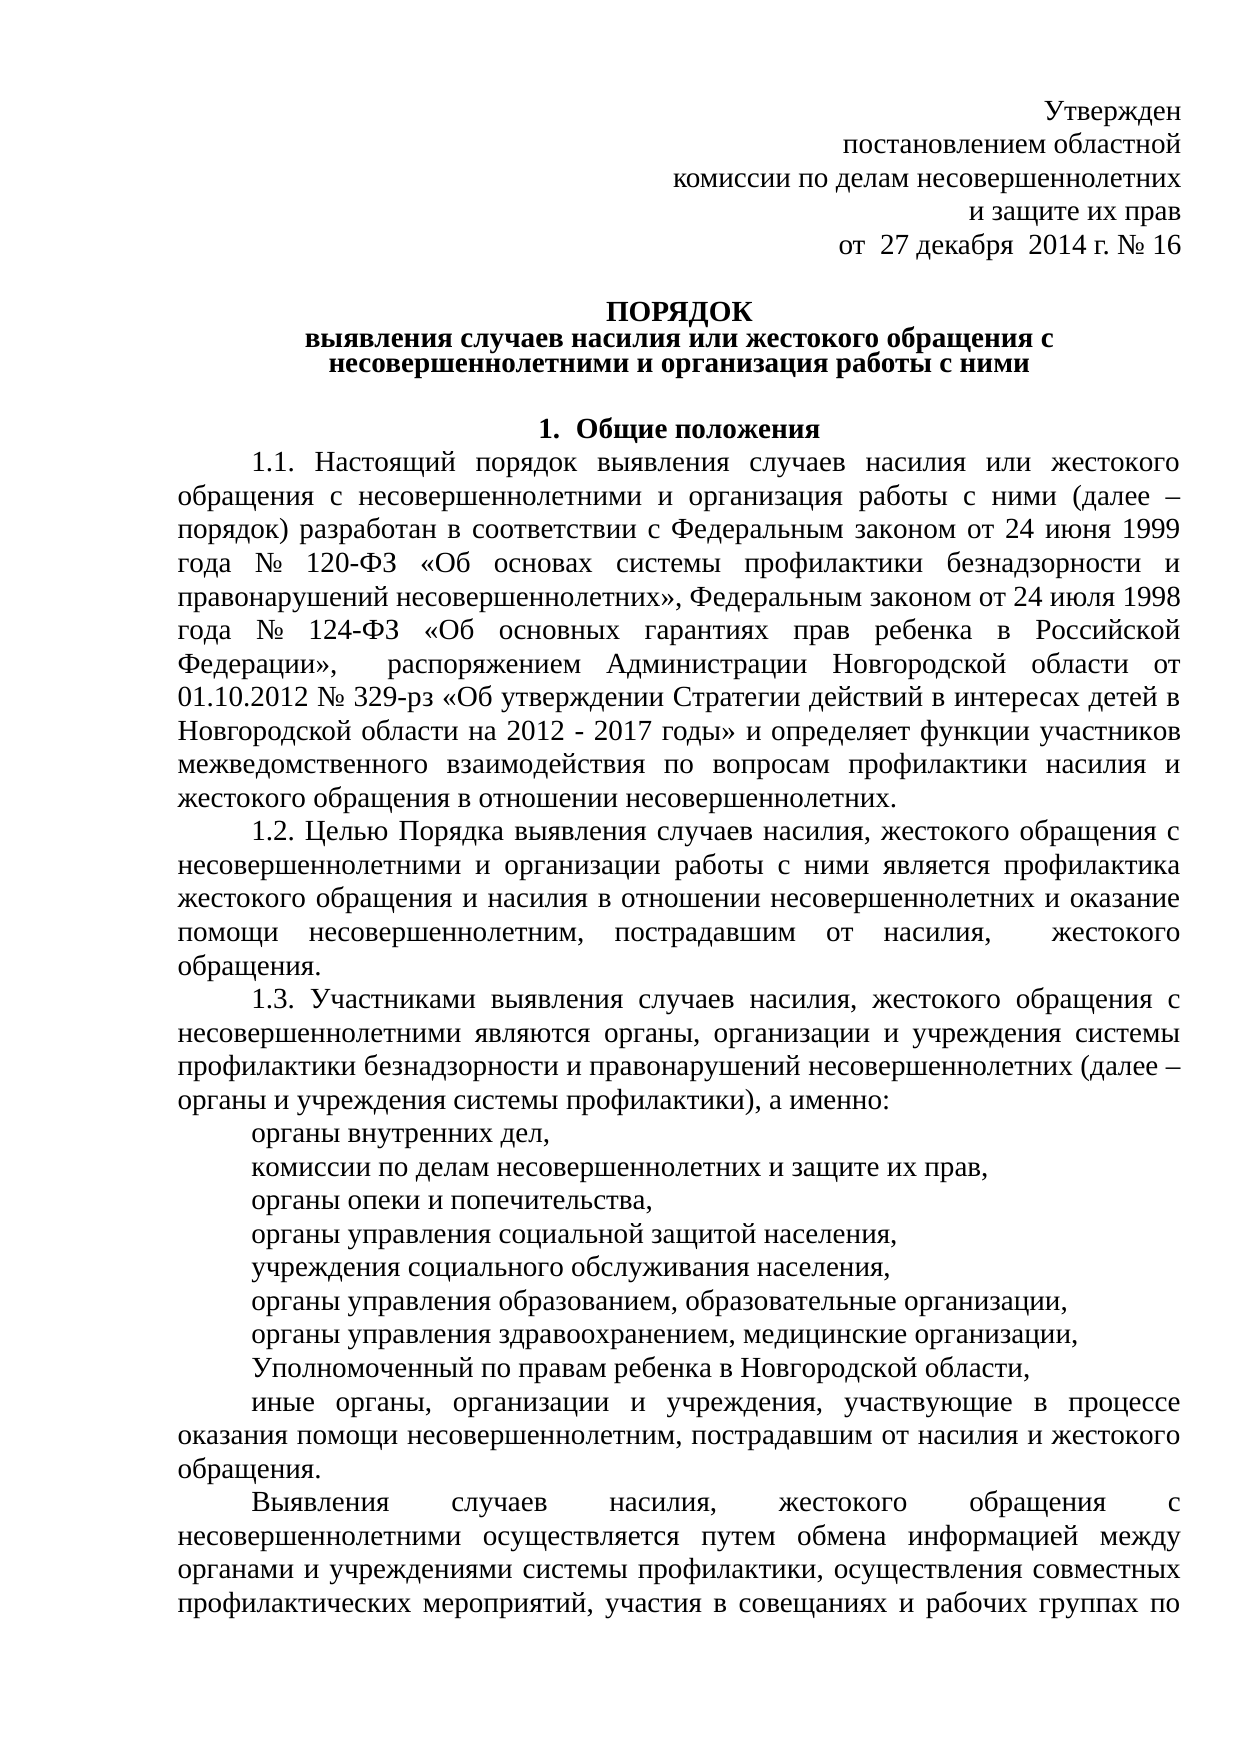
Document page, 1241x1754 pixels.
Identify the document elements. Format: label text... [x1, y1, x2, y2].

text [177, 1484, 1181, 1618]
text органы внутренних дел, [177, 1115, 1181, 1149]
text 1.2. Целью Порядка выявления случаев насилия, жестокого обращения с несовершеннолетними и организации работы с ними является профилактика жестокого обращения и насилия в отношении несовершеннолетних и оказание помощи несовершеннолетним, пострадавшим от насилия, жестокого обращения. [177, 813, 1181, 981]
text учреждения социального обслуживания населения, [177, 1249, 1181, 1283]
text 1.3. Участниками выявления случаев насилия, жестокого обращения с несовершеннолетними являются органы, организации и учреждения системы профилактики безнадзорности и правонарушений несовершеннолетних (далее – органы и учреждения системы профилактики), а именно: [177, 981, 1181, 1115]
text иные органы, организации и учреждения, участвующие в процессе оказания помощи несовершеннолетним, пострадавшим от насилия и жестокого обращения. [177, 1384, 1181, 1484]
text Уполномоченный по правам ребенка в Новгородской области, [177, 1350, 1181, 1384]
text комиссии по делам несовершеннолетних и защите их прав, [177, 1149, 1181, 1182]
text органы управления здравоохранением, медицинские организации, [177, 1317, 1181, 1350]
text постановлением областной [177, 126, 1181, 160]
text органы опеки и попечительства, [177, 1182, 1181, 1216]
text 1.1. Настоящий порядок выявления случаев насилия или жестокого обращения с несовершеннолетними и организация работы с ними (далее – порядок) разработан в соответствии с Федеральным законом от 24 июня 1999 года № 120-ФЗ «Об основах системы профилактики безнадзорности и правонарушений несовершеннолетних», Федеральным законом от 24 июля 1998 года № 124-ФЗ «Об основных гарантиях прав ребенка в Российской Федерации», распоряжением Администрации Новгородской области от 01.10.2012 № 329-рз «Об утверждении Стратегии действий в интересах детей в Новгородской области на 2012 - 2017 годы» и определяет функции участников межведомственного взаимодействия по вопросам профилактики насилия и жестокого обращения в отношении несовершеннолетних. [177, 444, 1181, 813]
text комиссии по делам несовершеннолетних [177, 160, 1181, 193]
text ПОРЯДОК [177, 294, 1181, 327]
text от 27 декабря 2014 г. № 16 [177, 227, 1181, 260]
text органы управления социальной защитой населения, [177, 1216, 1181, 1249]
text выявления случаев насилия или жестокого обращения с несовершеннолетними и организация работы с ними [177, 327, 1181, 377]
text и защите их прав [177, 193, 1181, 227]
text органы управления образованием, образовательные организации, [177, 1283, 1181, 1317]
text Утвержден [177, 93, 1181, 126]
list Общие положения [177, 411, 1181, 444]
